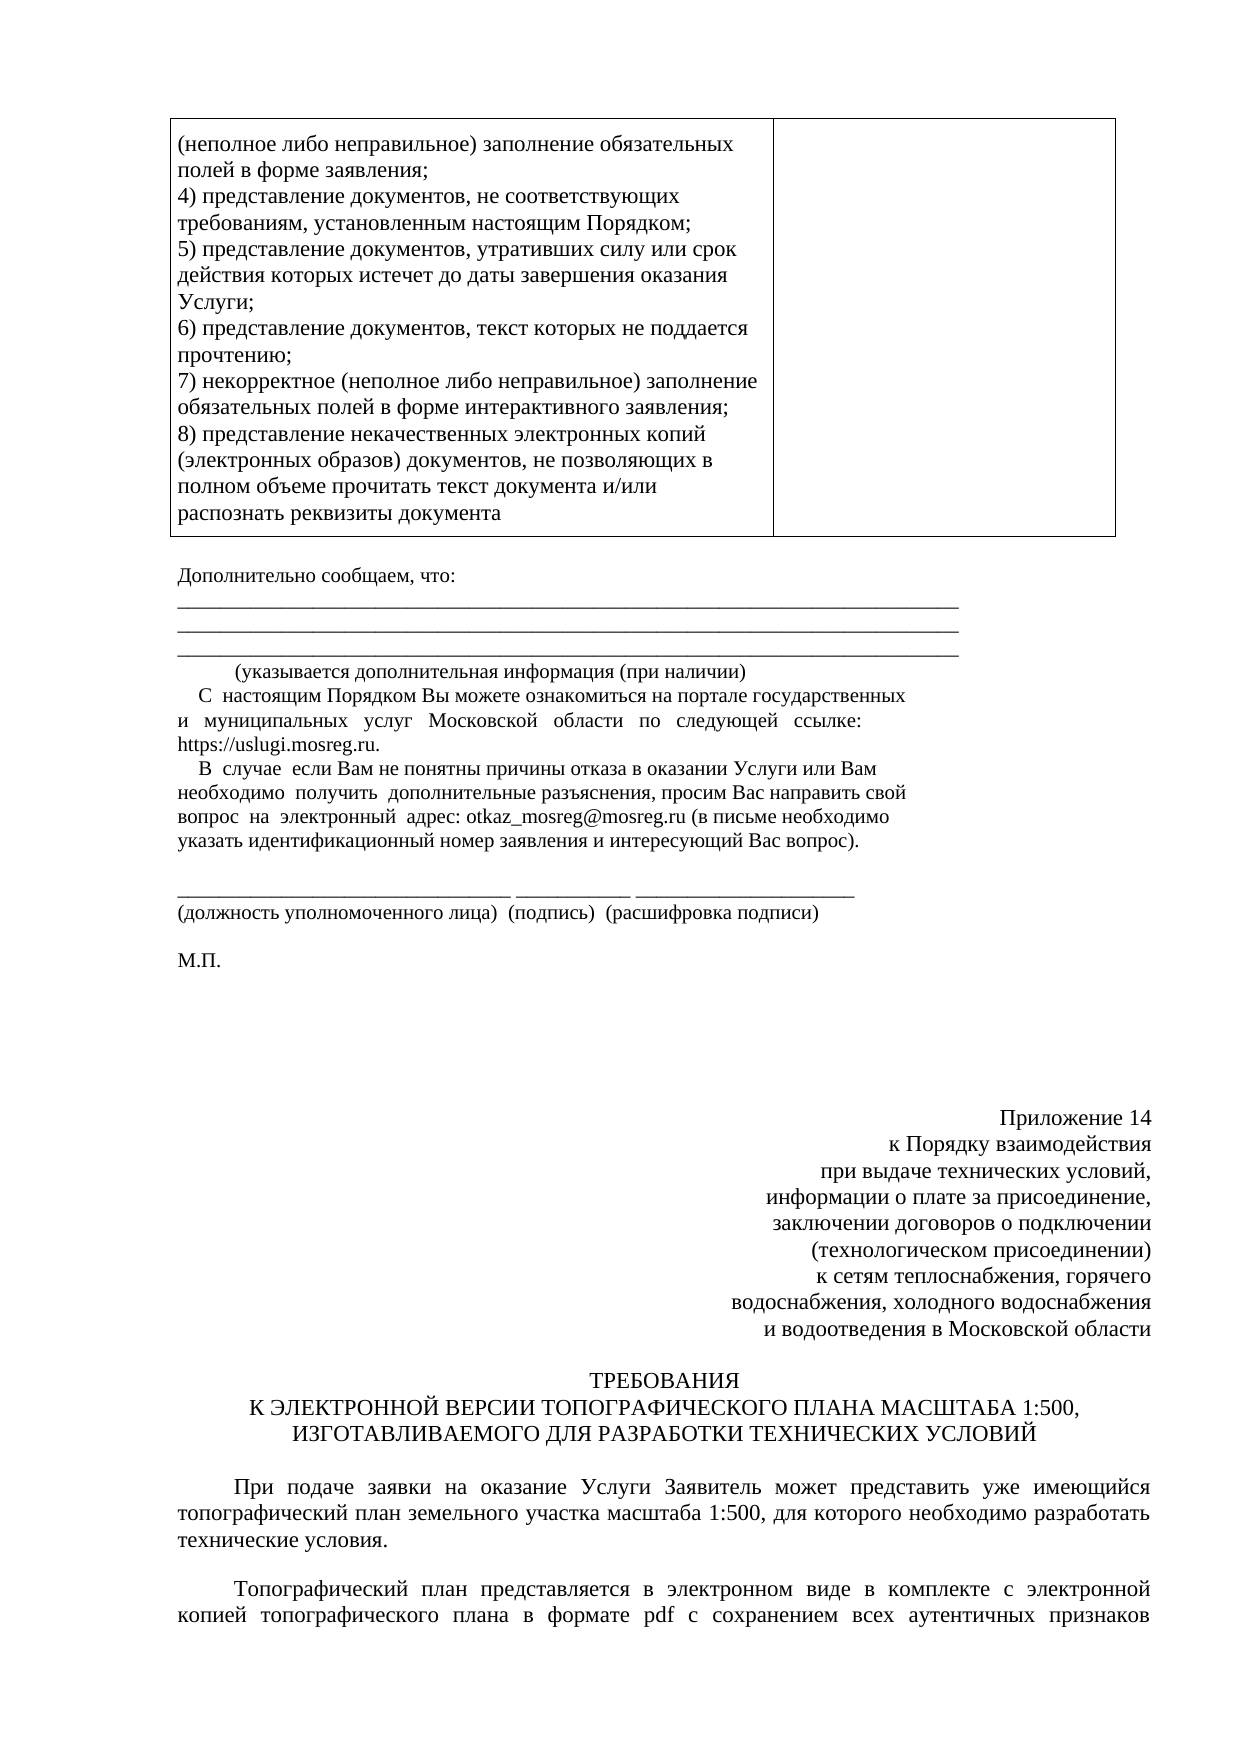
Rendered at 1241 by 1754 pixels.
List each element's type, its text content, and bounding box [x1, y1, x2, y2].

text вопрос на электронный адрес: otkaz_mosreg@mosreg.ru (в письме необходимо [177, 804, 1152, 828]
text (должность уполномоченного лица) (подпись) (расшифровка подписи) [177, 900, 1152, 924]
text М.П. [177, 948, 1152, 972]
text https://uslugi.mosreg.ru. [177, 732, 1152, 756]
text к Порядку взаимодействия [177, 1130, 1152, 1157]
text ___________________________________________________________________________ [177, 635, 1152, 659]
text (указывается дополнительная информация (при наличии) [177, 659, 1152, 683]
text ТРЕБОВАНИЯ [177, 1367, 1152, 1394]
text водоснабжения, холодного водоснабжения [177, 1288, 1152, 1315]
text необходимо получить дополнительные разъяснения, просим Вас направить свой [177, 780, 1152, 804]
text к сетям теплоснабжения, горячего [177, 1262, 1152, 1288]
text и водоотведения в Московской области [177, 1315, 1152, 1341]
text ________________________________ ___________ _____________________ [177, 876, 1152, 900]
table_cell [774, 119, 1115, 536]
text К ЭЛЕКТРОННОЙ ВЕРСИИ ТОПОГРАФИЧЕСКОГО ПЛАНА МАСШТАБА 1:500, [177, 1394, 1152, 1420]
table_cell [171, 119, 773, 536]
text Приложение 14 [177, 1104, 1152, 1130]
text при выдаче технических условий, [177, 1157, 1152, 1183]
text С настоящим Порядком Вы можете ознакомиться на портале государственных [177, 683, 1152, 707]
text ___________________________________________________________________________ [177, 587, 1152, 611]
text При подаче заявки на оказание Услуги Заявитель может представить уже имеющийся топографический план земельного участка масштаба 1:500, для которого необходимо разработать технические условия. [177, 1473, 1152, 1552]
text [177, 1575, 1152, 1628]
text указать идентификационный номер заявления и интересующий Вас вопрос). [177, 828, 1152, 852]
text Дополнительно сообщаем, что: [177, 563, 1152, 587]
text (технологическом присоединении) [177, 1236, 1152, 1262]
text заключении договоров о подключении [177, 1209, 1152, 1236]
text информации о плате за присоединение, [177, 1183, 1152, 1209]
text и муниципальных услуг Московской области по следующей ссылке: [177, 707, 1152, 732]
text ИЗГОТАВЛИВАЕМОГО ДЛЯ РАЗРАБОТКИ ТЕХНИЧЕСКИХ УСЛОВИЙ [177, 1420, 1152, 1447]
text ___________________________________________________________________________ [177, 611, 1152, 635]
text В случае если Вам не понятны причины отказа в оказании Услуги или Вам [177, 756, 1152, 780]
